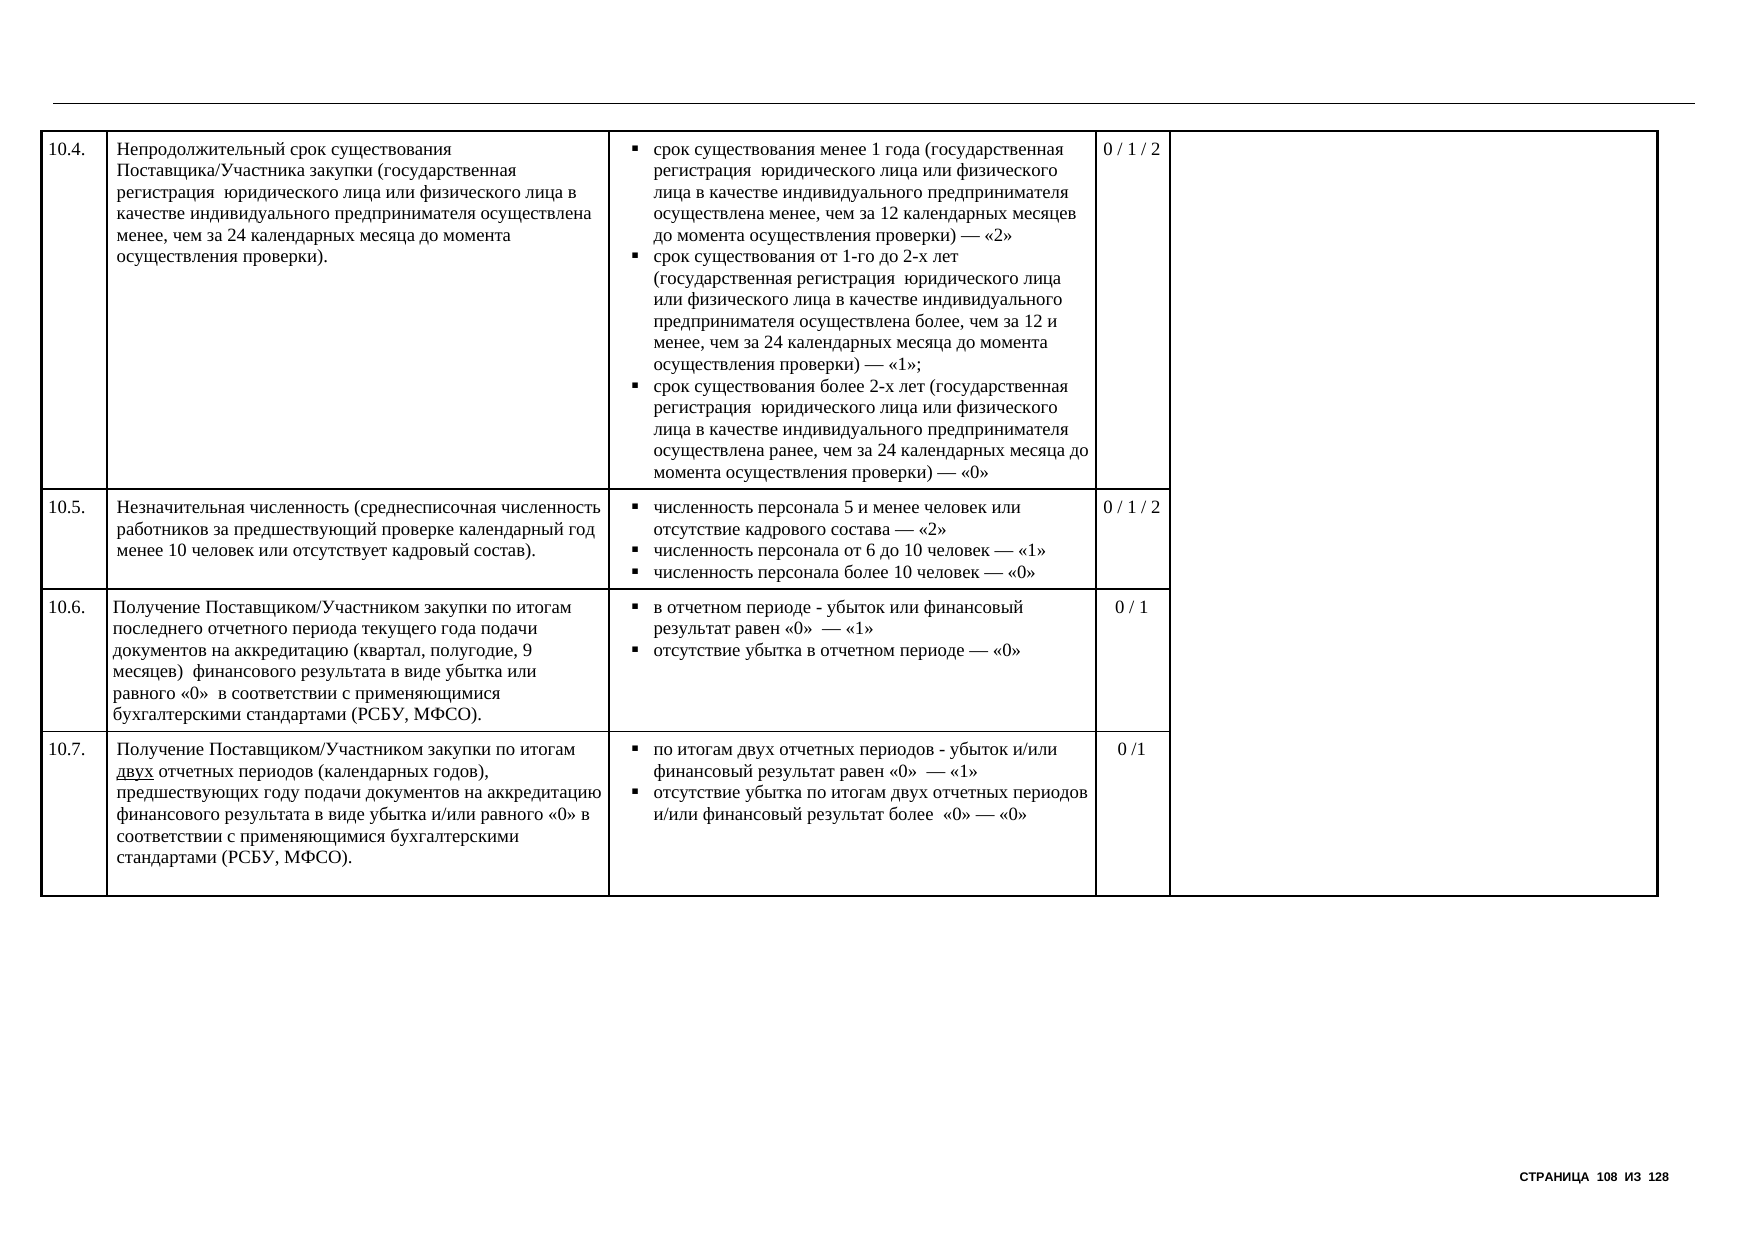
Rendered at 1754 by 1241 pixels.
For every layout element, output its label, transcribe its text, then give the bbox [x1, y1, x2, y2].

table_cell 0 / 1 / 2 [1097, 132, 1169, 488]
table_cell [43, 590, 106, 731]
table_cell по итогам двух отчетных периодов - убыток и/или финансовый результат равен «0» — «1» отсутствие убытка по итогам двух отчетных периодов и/или финансовый результат более «0» — «0» [610, 732, 1095, 895]
table_cell Незначительная численность (среднесписочная численность работников за предшествующий проверке календарный год менее 10 человек или отсутствует кадровый состав). [108, 490, 608, 588]
table_cell в отчетном периоде - убыток или финансовый результат равен «0» — «1» отсутствие убытка в отчетном периоде — «0» [610, 590, 1095, 731]
table_cell 0 / 1 [1097, 590, 1169, 731]
table_cell Получение Поставщиком/Участником закупки по итогам последнего отчетного периода текущего года подачи документов на аккредитацию (квартал, полугодие, 9 месяцев) финансового результата в виде убытка или равного «0» в соответствии с применяющимися бухгалтерскими стандартами (РСБУ, МФСО). [108, 590, 608, 731]
table_cell 0 /1 [1097, 732, 1169, 895]
table_cell срок существования менее 1 года (государственная регистрация юридического лица или физического лица в качестве индивидуального предпринимателя осуществлена менее, чем за 12 календарных месяцев до момента осуществления проверки) — «2» срок существования от 1-го до 2-х лет (государственная регистрация юридического лица или физического лица в качестве индивидуального предпринимателя осуществлена более, чем за 12 и менее, чем за 24 календарных месяца до момента осуществления проверки) — «1»; срок существования более 2-х лет (государственная регистрация юридического лица или физического лица в качестве индивидуального предпринимателя осуществлена ранее, чем за 24 календарных месяца до момента осуществления проверки) — «0» [610, 132, 1095, 488]
table_cell численность персонала 5 и менее человек или отсутствие кадрового состава — «2» численность персонала от 6 до 10 человек — «1» численность персонала более 10 человек — «0» [610, 490, 1095, 588]
table_cell Получение Поставщиком/Участником закупки по итогам двух отчетных периодов (календарных годов), предшествующих году подачи документов на аккредитацию финансового результата в виде убытка и/или равного «0» в соответствии с применяющимися бухгалтерскими стандартами (РСБУ, МФСО). [108, 732, 608, 895]
table_cell [43, 132, 106, 488]
table_cell Непродолжительный срок существования Поставщика/Участника закупки (государственная регистрация юридического лица или физического лица в качестве индивидуального предпринимателя осуществлена менее, чем за 24 календарных месяца до момента осуществления проверки). [108, 132, 608, 488]
table_cell [43, 490, 106, 588]
table_cell 0 / 1 / 2 [1097, 490, 1169, 588]
table_cell [43, 732, 106, 895]
